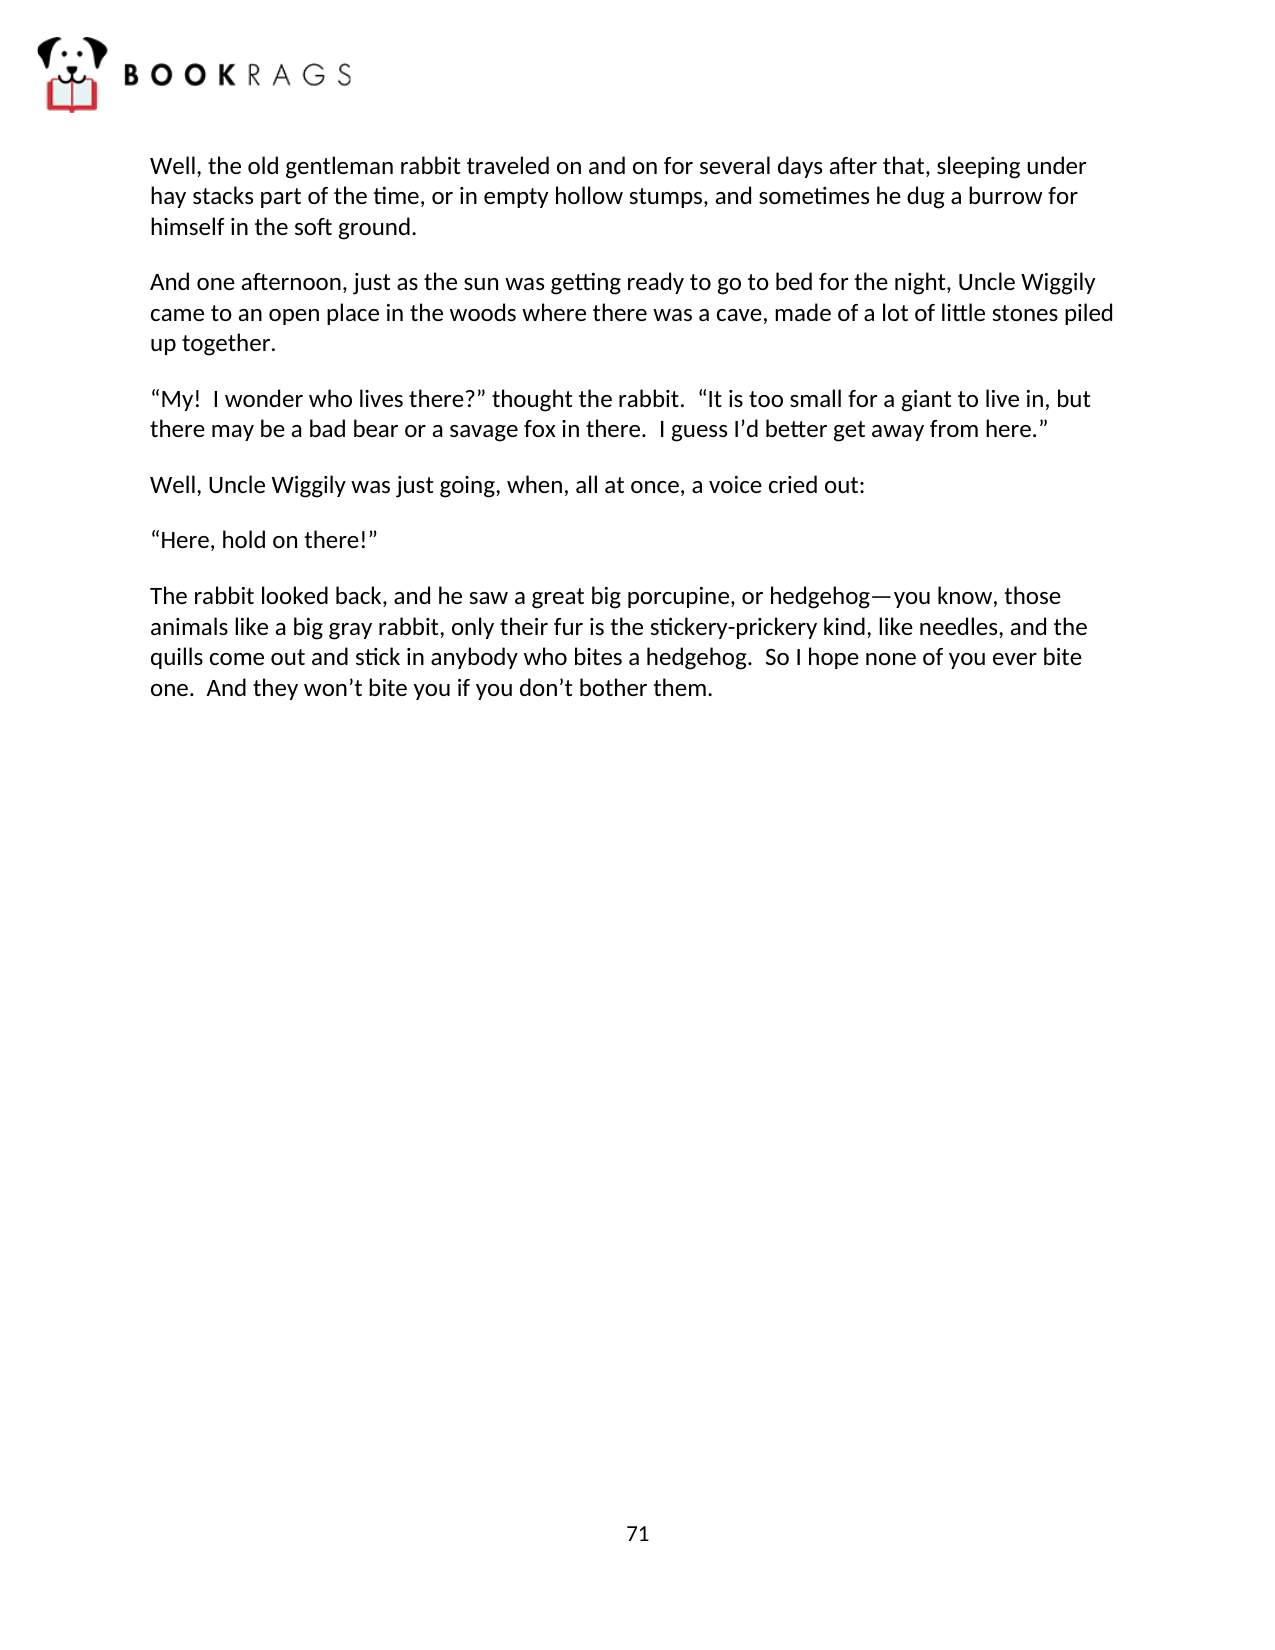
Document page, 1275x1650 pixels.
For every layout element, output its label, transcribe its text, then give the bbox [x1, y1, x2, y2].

text Well, the old gentleman rabbit traveled on and on for several days after that, sleeping under hay stacks part of the time, or in empty hollow stumps, and sometimes he dug a burrow for himself in the soft ground. [150, 150, 1125, 242]
picture [37, 37, 351, 113]
text “My! I wonder who lives there?” thought the rabbit. “It is too small for a giant to live in, but there may be a bad bear or a savage fox in there. I guess I’d better get away from here.” [150, 383, 1125, 444]
text The rabbit looked back, and he saw a great big porcupine, or hedgehog—­you know, those animals like a big gray rabbit, only their fur is the stickery-prickery kind, like needles, and the quills come out and stick in anybody who bites a hedgehog. So I hope none of you ever bite one. And they won’t bite you if you don’t bother them. [150, 580, 1125, 702]
text And one afternoon, just as the sun was getting ready to go to bed for the night, Uncle Wiggily came to an open place in the woods where there was a cave, made of a lot of little stones piled up together. [150, 267, 1125, 358]
text Well, Uncle Wiggily was just going, when, all at once, a voice cried out: [150, 469, 1125, 500]
text “Here, hold on there!” [150, 525, 1125, 555]
